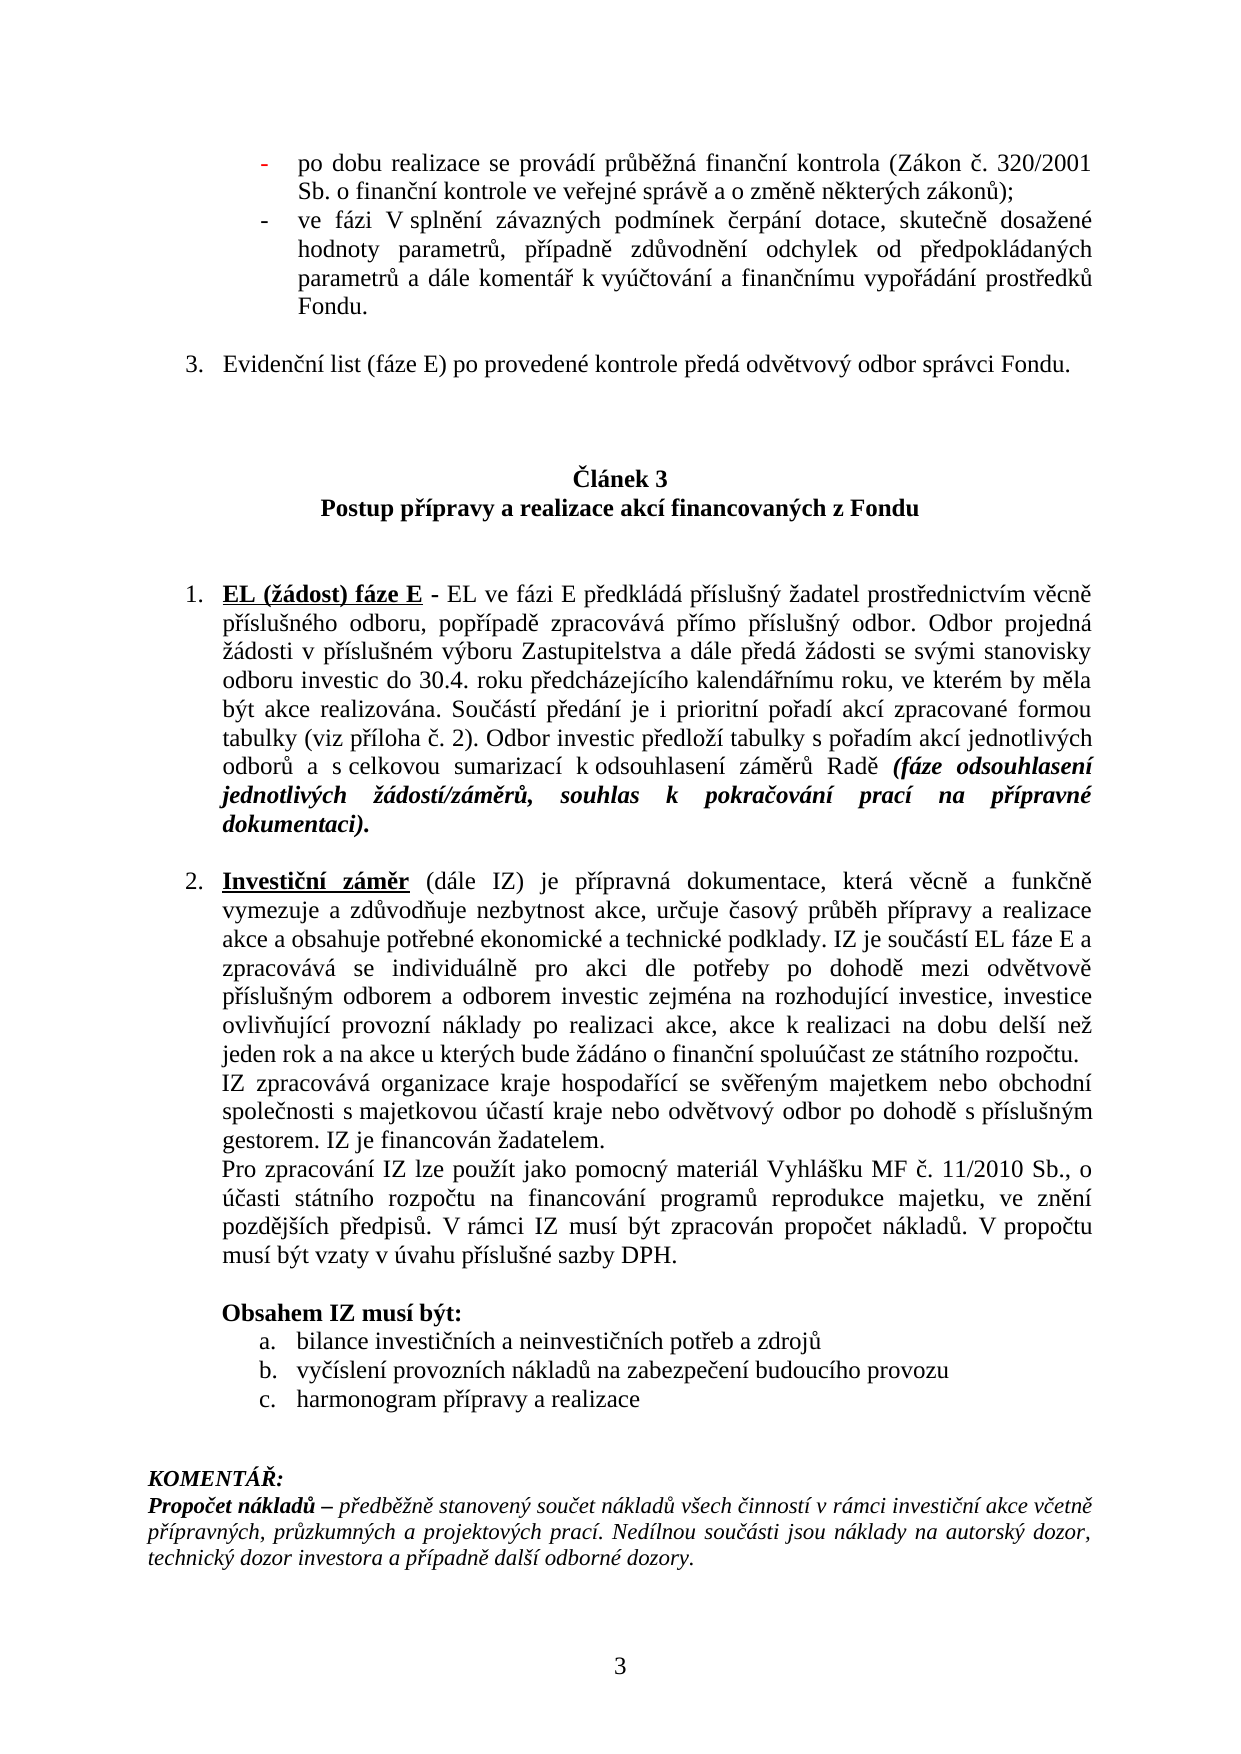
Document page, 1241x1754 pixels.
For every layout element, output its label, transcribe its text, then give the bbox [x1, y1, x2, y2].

text Propočet nákladů – předběžně stanovený součet nákladů všech činností v rámci investiční akce včetně přípravných, průzkumných a projektových prací. Nedílnou součásti jsou náklady na autorský dozor, technický dozor investora a případně další odborné dozory. [148, 1492, 1093, 1571]
text KOMENTÁŘ: [148, 1465, 1093, 1492]
list Evidenční list (fáze E) po provedené kontrole předá odvětvový odbor správci Fondu. [185, 349, 1093, 378]
list bilance investičních a neinvestičních potřeb a zdrojů [259, 1326, 1093, 1355]
list vyčíslení provozních nákladů na zabezpečení budoucího provozu [259, 1355, 1093, 1384]
list ve fázi V splnění závazných podmínek čerpání dotace, skutečně dosažené hodnoty parametrů, případně zdůvodnění odchylek od předpokládaných parametrů a dále komentář k vyúčtování a finančnímu vypořádání prostředků Fondu. [260, 205, 1093, 320]
subtitle Postup přípravy a realizace akcí financovaných z Fondu [148, 493, 1093, 521]
subtitle Článek 3 [148, 464, 1093, 493]
text Pro zpracování IZ lze použít jako pomocný materiál Vyhlášku MF č. 11/2010 Sb., o účasti státního rozpočtu na financování programů reprodukce majetku, ve znění pozdějších předpisů. V rámci IZ musí být zpracován propočet nákladů. V propočtu musí být vzaty v úvahu příslušné sazby DPH. [221, 1154, 1093, 1269]
text Obsahem IZ musí být: [221, 1298, 1093, 1326]
list harmonogram přípravy a realizace [259, 1384, 1093, 1413]
text 1. EL (žádost) fáze E - EL ve fázi E předkládá příslušný žadatel prostřednictvím věcně příslušného odboru, popřípadě zpracovává přímo příslušný odbor. Odbor projedná žádosti v příslušném výboru Zastupitelstva a dále předá žádosti se svými stanovisky odboru investic do 30.4. roku předcházejícího kalendářnímu roku, ve kterém by měla být akce realizována. Součástí předání je i prioritní pořadí akcí zpracované formou tabulky (viz příloha č. 2). Odbor investic předloží tabulky s pořadím akcí jednotlivých odborů a s celkovou sumarizací k odsouhlasení záměrů Radě (fáze odsouhlasení jednotlivých žádostí/záměrů, souhlas k pokračování prací na přípravné dokumentaci). [185, 579, 1093, 838]
list po dobu realizace se provádí průběžná finanční kontrola (Zákon č. 320/2001 Sb. o finanční kontrole ve veřejné správě a o změně některých zákonů); [260, 148, 1093, 205]
text 2. Investiční záměr (dále IZ) je přípravná dokumentace, která věcně a funkčně vymezuje a zdůvodňuje nezbytnost akce, určuje časový průběh přípravy a realizace akce a obsahuje potřebné ekonomické a technické podklady. IZ je součástí EL fáze E a zpracovává se individuálně pro akci dle potřeby po dohodě mezi odvětvově příslušným odborem a odborem investic zejména na rozhodující investice, investice ovlivňující provozní náklady po realizaci akce, akce k realizaci na dobu delší než jeden rok a na akce u kterých bude žádáno o finanční spoluúčast ze státního rozpočtu. [185, 866, 1093, 1068]
text IZ zpracovává organizace kraje hospodařící se svěřeným majetkem nebo obchodní společnosti s majetkovou účastí kraje nebo odvětvový odbor po dohodě s příslušným gestorem. IZ je financován žadatelem. [221, 1068, 1093, 1154]
